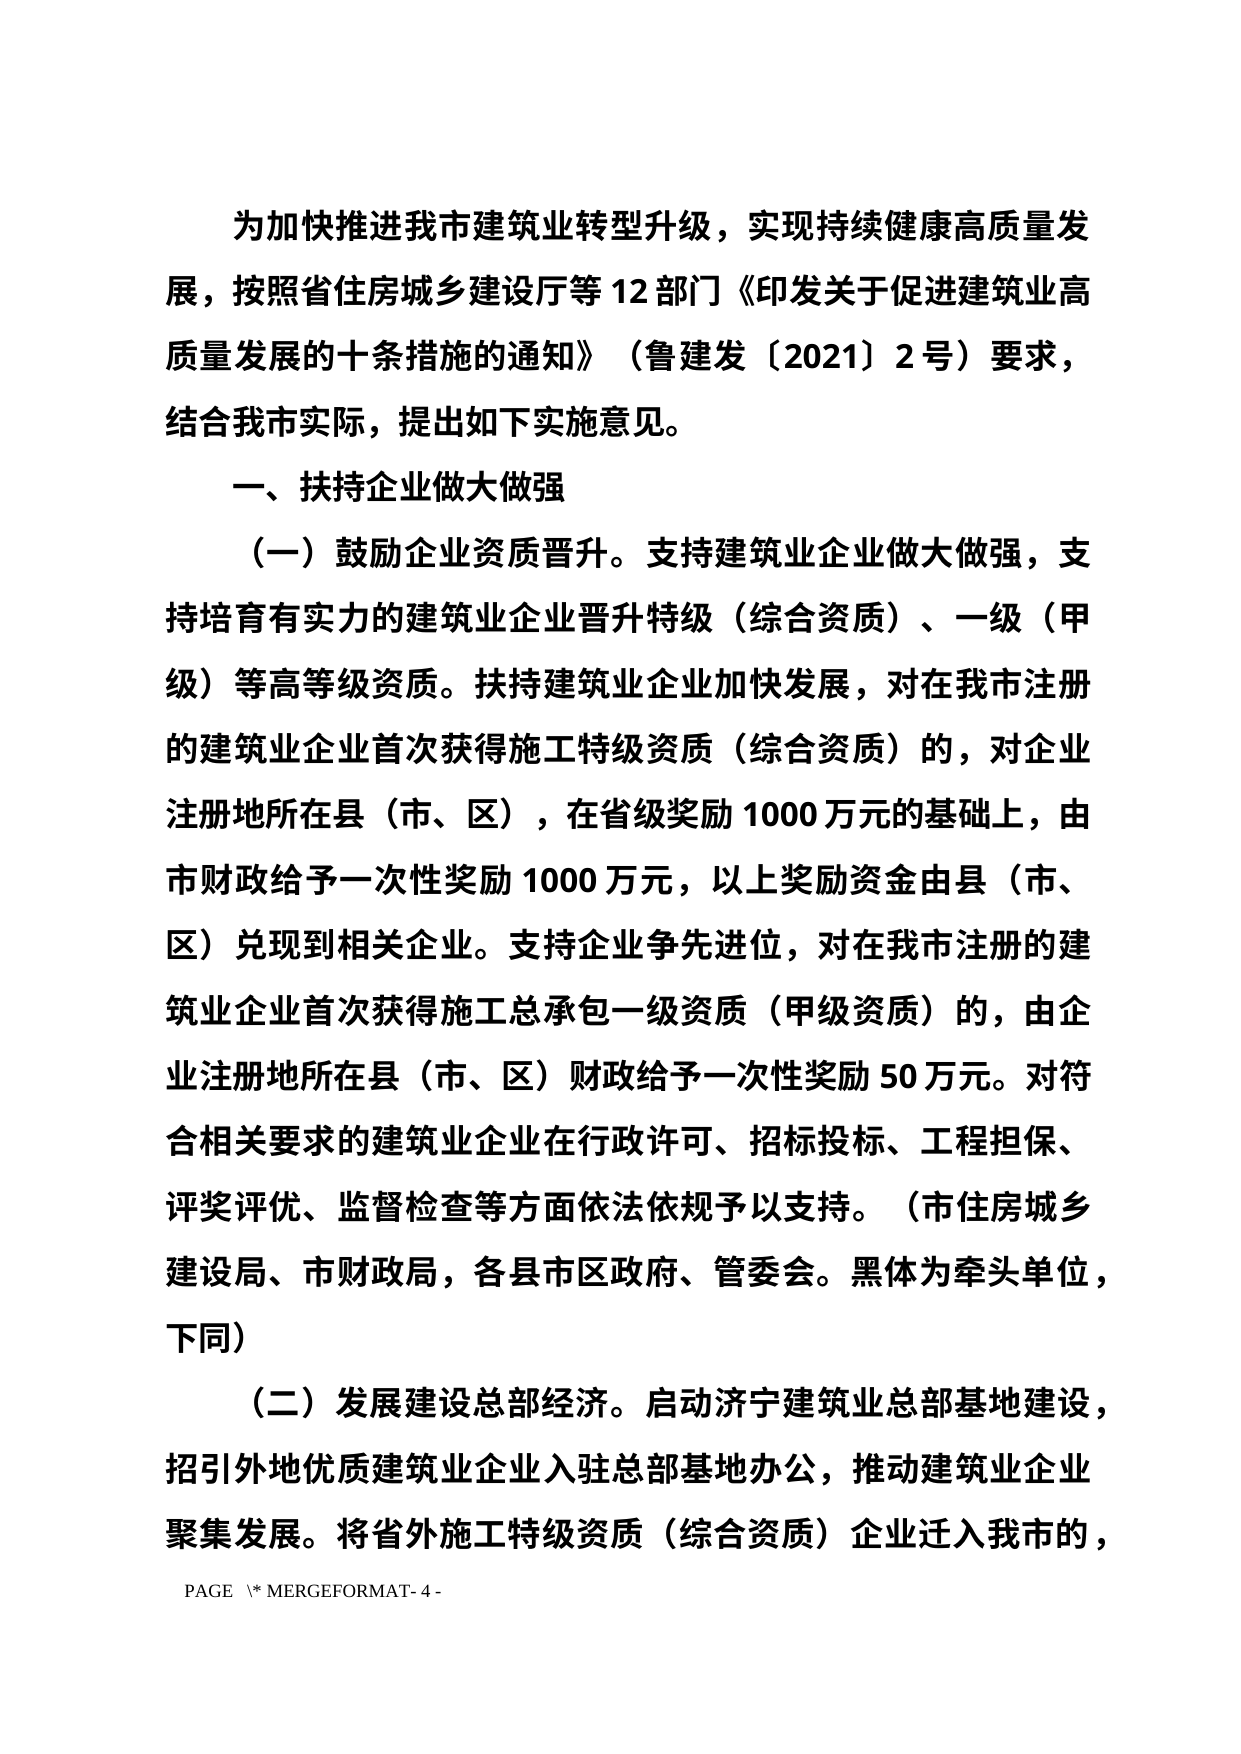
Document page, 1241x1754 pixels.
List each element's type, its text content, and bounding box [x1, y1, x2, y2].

text 一、扶持企业做大做强 [165, 452, 1092, 518]
text （一）鼓励企业资质晋升。支持建筑业企业做大做强，支持培育有实力的建筑业企业晋升特级（综合资质）、一级（甲级）等高等级资质。扶持建筑业企业加快发展，对在我市注册的建筑业企业首次获得施工特级资质（综合资质）的，对企业注册地所在县（市、区），在省级奖励1000万元的基础上，由市财政给予一次性奖励1000万元，以上奖励资金由县（市、区）兑现到相关企业。支持企业争先进位，对在我市注册的建筑业企业首次获得施工总承包一级资质（甲级资质）的，由企业注册地所在县（市、区）财政给予一次性奖励50万元。对符合相关要求的建筑业企业在行政许可、招标投标、工程担保、评奖评优、监督检查等方面依法依规予以支持。（市住房城乡建设局、市财政局，各县市区政府、管委会。黑体为牵头单位，下同） [165, 518, 1092, 1368]
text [165, 1368, 1092, 1564]
text 为加快推进我市建筑业转型升级，实现持续健康高质量发展，按照省住房城乡建设厅等12部门《印发关于促进建筑业高质量发展的十条措施的通知》（鲁建发〔2021〕2号）要求，结合我市实际，提出如下实施意见。 [165, 191, 1092, 452]
